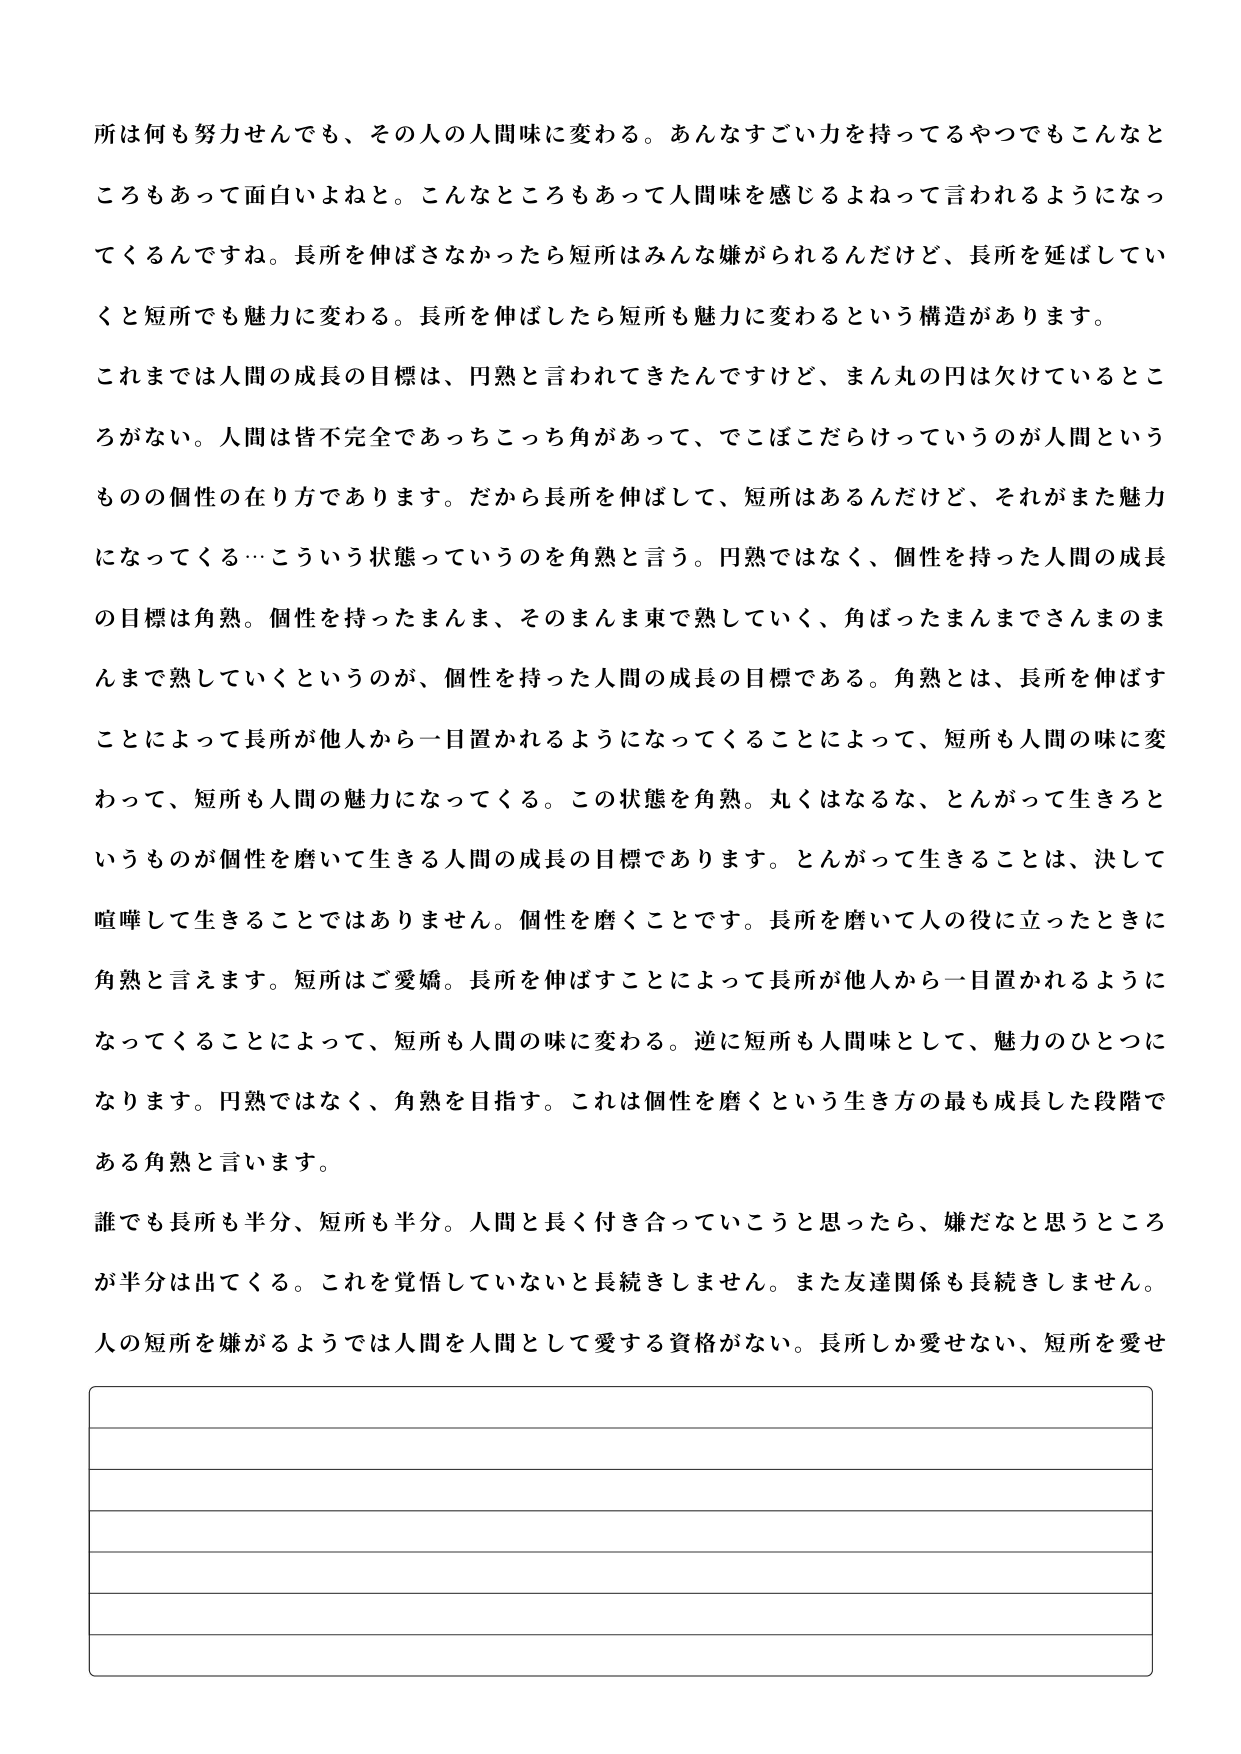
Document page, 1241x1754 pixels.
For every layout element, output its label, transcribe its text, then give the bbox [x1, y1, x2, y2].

picture [88, 1386, 1153, 1677]
text これまでは人間の成長の目標は、円熟と言われてきたんですけど、まん丸の円は欠けているところがない。人間は皆不完全であっちこっち角があって、でこぼこだらけっていうのが人間というものの個性の在り方であります。だから長所を伸ばして、短所はあるんだけど、それがまた魅力になってくる…こういう状態っていうのを角熟と言う。円熟ではなく、個性を持った人間の成長の目標は角熟。個性を持ったまんま、そのまんま東で熟していく、角ばったまんまでさんまのまんまで熟していくというのが、個性を持った人間の成長の目標である。角熟とは、長所を伸ばすことによって長所が他人から一目置かれるようになってくることによって、短所も人間の味に変わって、短所も人間の魅力になってくる。この状態を角熟。丸くはなるな、とんがって生きろというものが個性を磨いて生きる人間の成長の目標であります。とんがって生きることは、決して喧嘩して生きることではありません。個性を磨くことです。長所を磨いて人の役に立ったときに角熟と言えます。短所はご愛嬌。長所を伸ばすことによって長所が他人から一目置かれるようになってくることによって、短所も人間の味に変わる。逆に短所も人間味として、魅力のひとつになります。円熟ではなく、角熟を目指す。これは個性を磨くという生き方の最も成長した段階である角熟と言います。 [94, 345, 1169, 1191]
